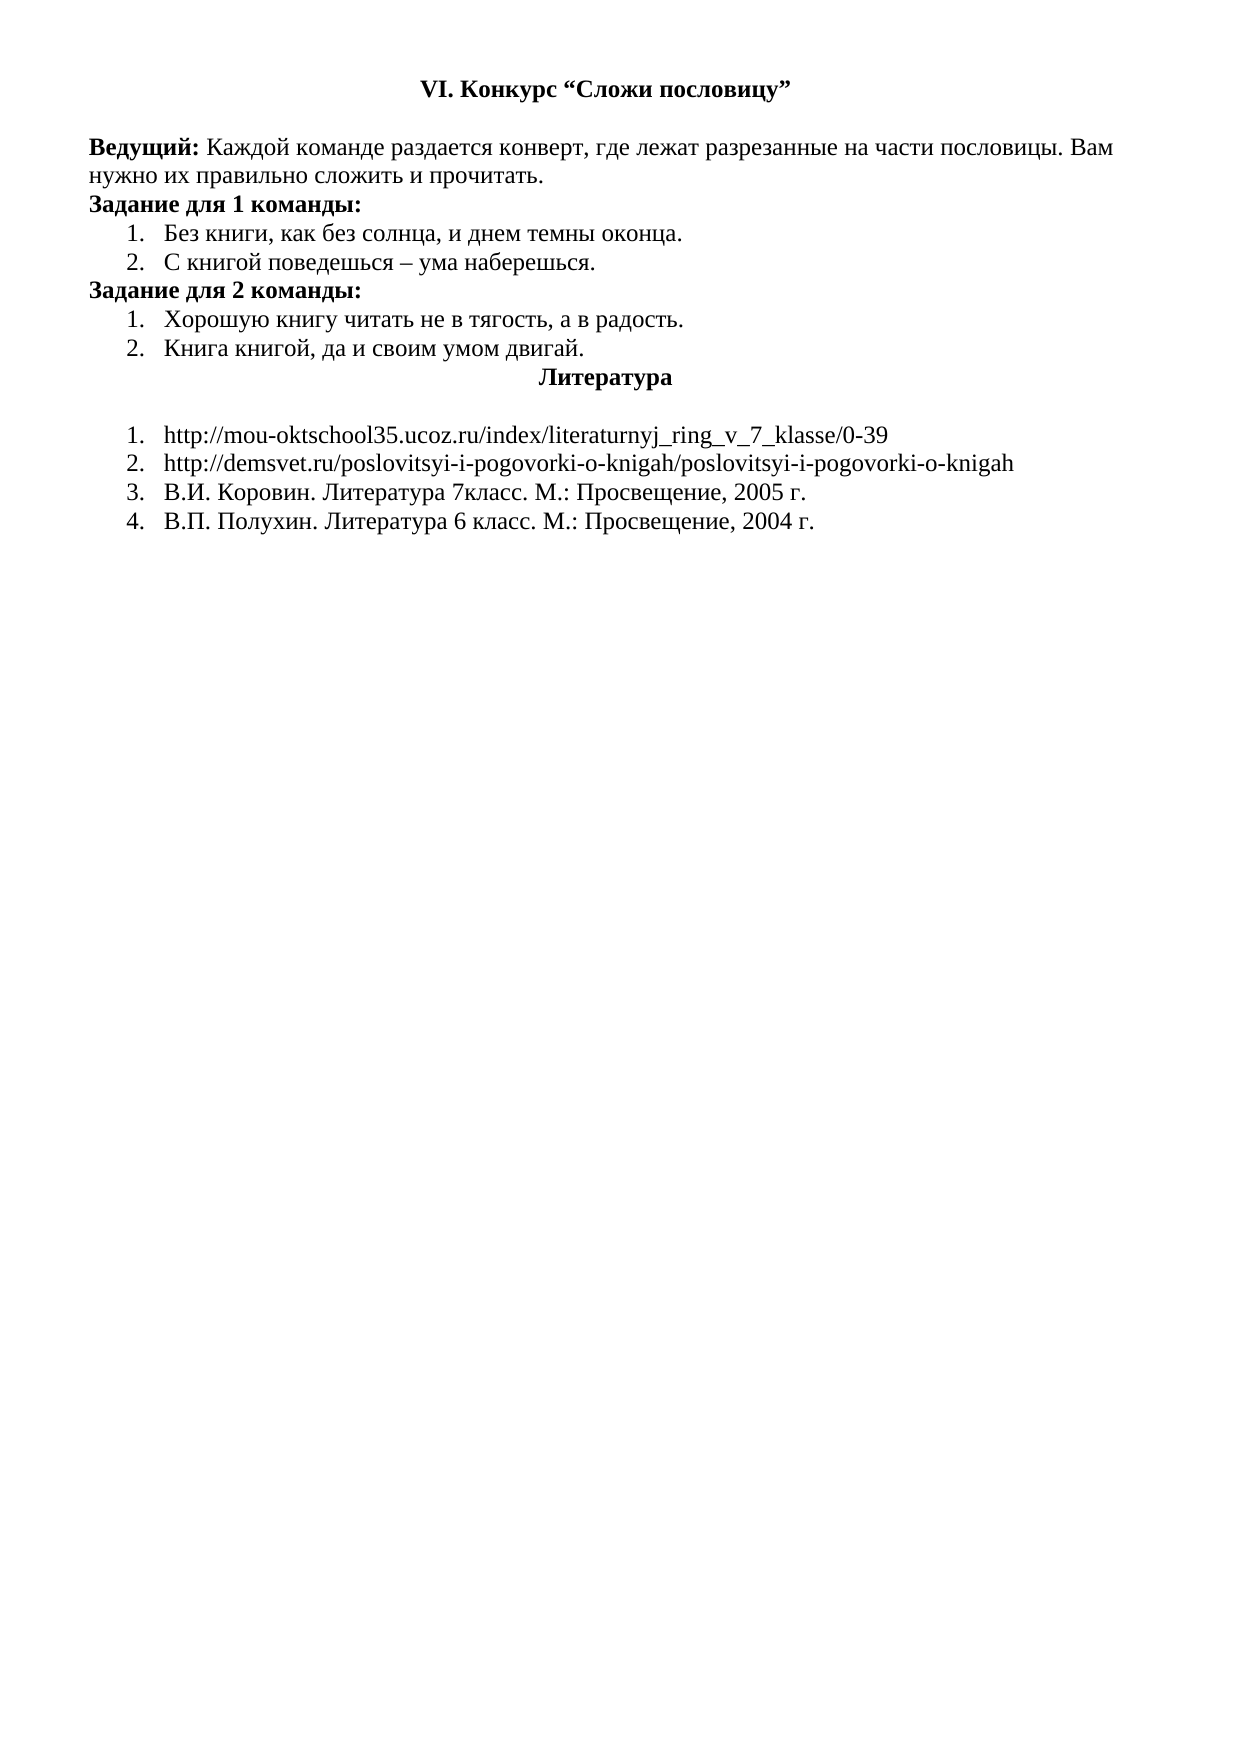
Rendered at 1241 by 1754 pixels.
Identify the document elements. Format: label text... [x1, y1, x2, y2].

text Литература [89, 362, 1122, 391]
list Хорошую книгу читать не в тягость, а в радость. [126, 304, 1122, 333]
text VI. Конкурс “Сложи пословицу” [89, 74, 1122, 103]
text Ведущий: Каждой команде раздается конверт, где лежат разрезанные на части пословицы. Вам нужно их правильно сложить и прочитать. [89, 132, 1122, 189]
list В.И. Коровин. Литература 7класс. М.: Просвещение, 2005 г. [126, 477, 1122, 506]
list http://mou-oktschool35.ucoz.ru/index/literaturnyj_ring_v_7_klasse/0-39 [126, 420, 1122, 448]
text Задание для 2 команды: [89, 276, 1122, 304]
text Задание для 1 команды: [89, 189, 1122, 218]
list Без книги, как без солнца, и днем темны оконца. [126, 218, 1122, 247]
list С книгой поведешься – ума наберешься. [126, 247, 1122, 276]
list Книга книгой, да и своим умом двигай. [126, 333, 1122, 362]
list http://demsvet.ru/poslovitsyi-i-pogovorki-o-knigah/poslovitsyi-i-pogovorki-o-knigah [126, 448, 1122, 477]
list В.П. Полухин. Литература 6 класс. М.: Просвещение, 2004 г. [126, 506, 1122, 535]
